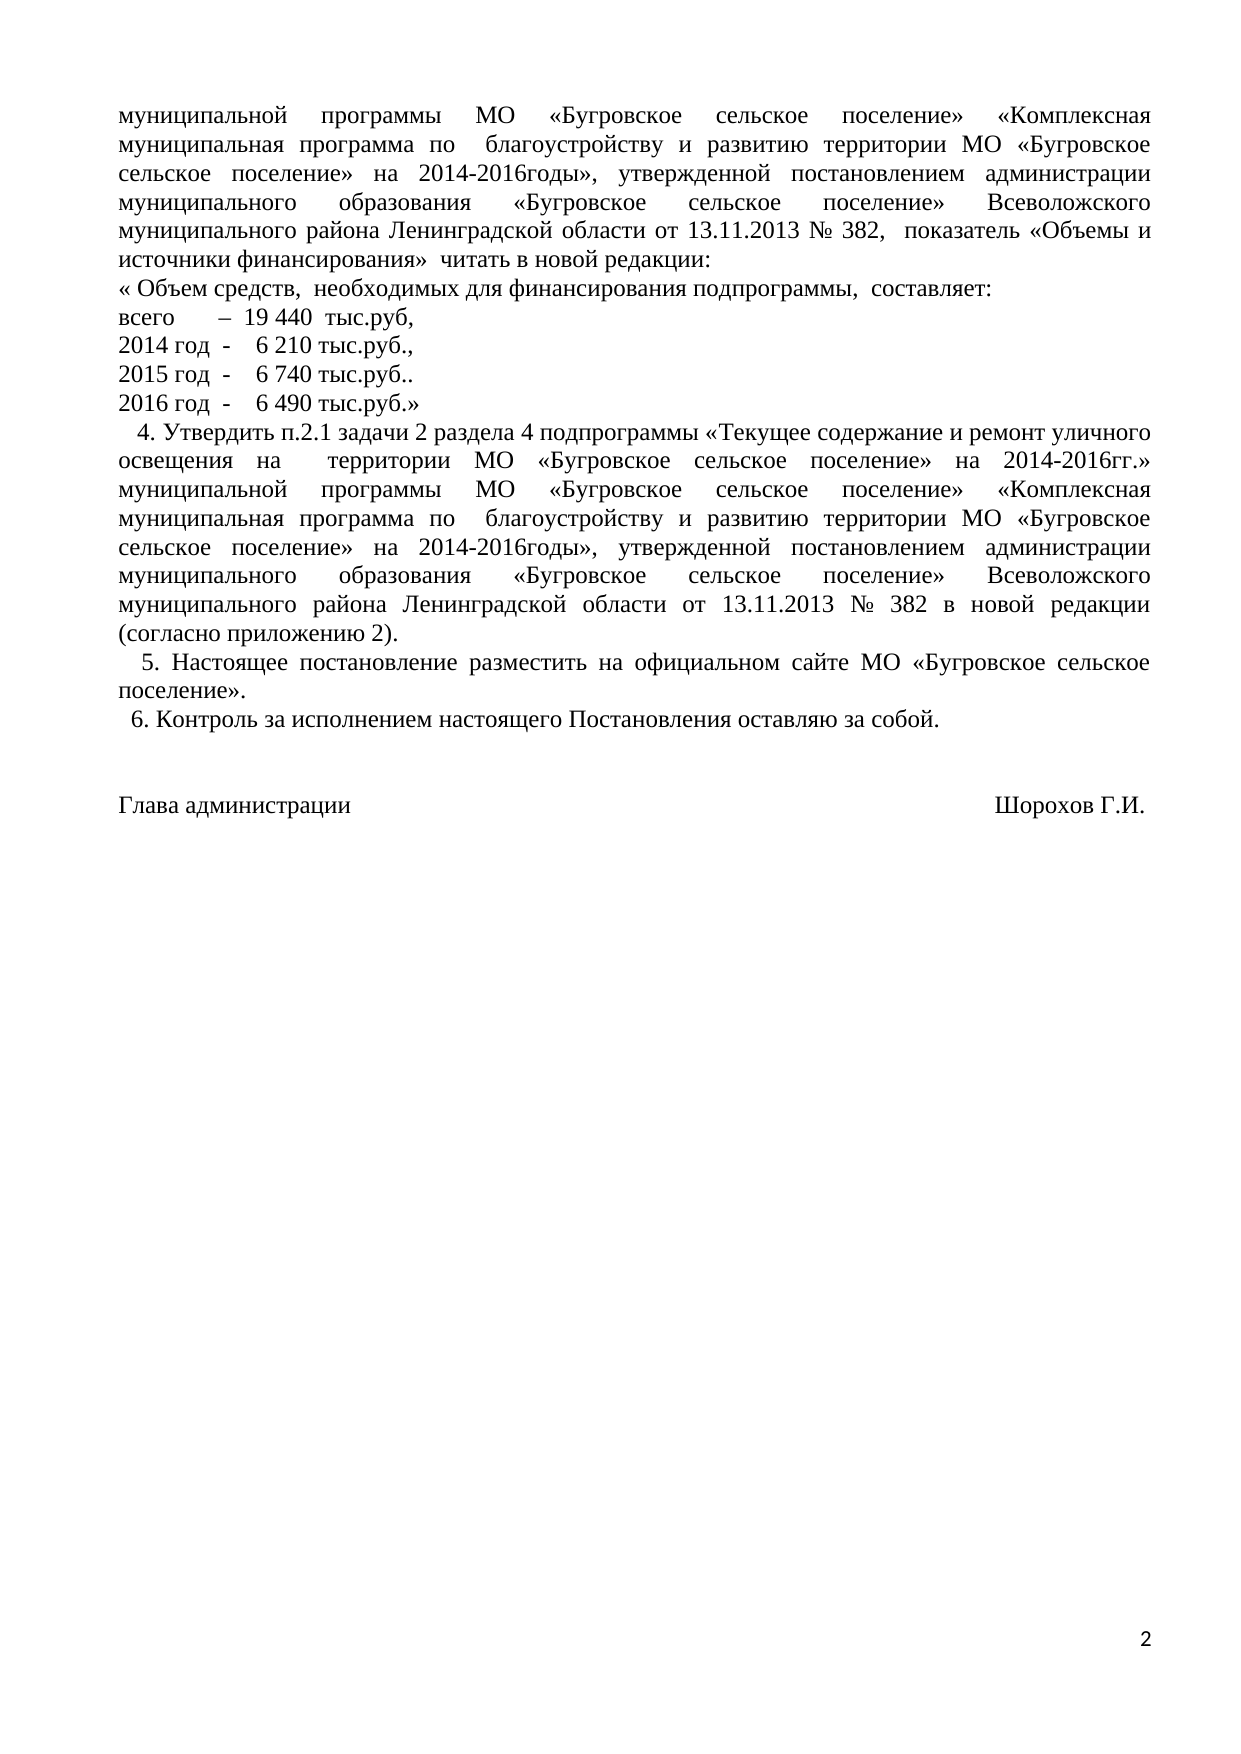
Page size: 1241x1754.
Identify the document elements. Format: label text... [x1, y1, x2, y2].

text 2015 год - 6 740 тыс.руб.. [118, 359, 1152, 388]
text « Объем средств, необходимых для финансирования подпрограммы, составляет: [118, 273, 1152, 302]
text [118, 100, 1152, 273]
text 2016 год - 6 490 тыс.руб.» [118, 388, 1152, 417]
text 5. Настоящее постановление разместить на официальном сайте МО «Бугровское сельское поселение». [118, 647, 1152, 704]
text 2014 год - 6 210 тыс.руб., [118, 330, 1152, 359]
text всего – 19 440 тыс.руб, [118, 302, 1152, 330]
text Глава администрации Шорохов Г.И. [118, 790, 1152, 819]
text 6. Контроль за исполнением настоящего Постановления оставляю за собой. [118, 704, 1152, 733]
text 4. Утвердить п.2.1 задачи 2 раздела 4 подпрограммы «Текущее содержание и ремонт уличного освещения на территории МО «Бугровское сельское поселение» на 2014-2016гг.» муниципальной программы МО «Бугровское сельское поселение» «Комплексная муниципальная программа по благоустройству и развитию территории МО «Бугровское сельское поселение» на 2014-2016годы», утвержденной постановлением администрации муниципального образования «Бугровское сельское поселение» Всеволожского муниципального района Ленинградской области от 13.11.2013 № 382 в новой редакции (согласно приложению 2). [118, 417, 1152, 647]
